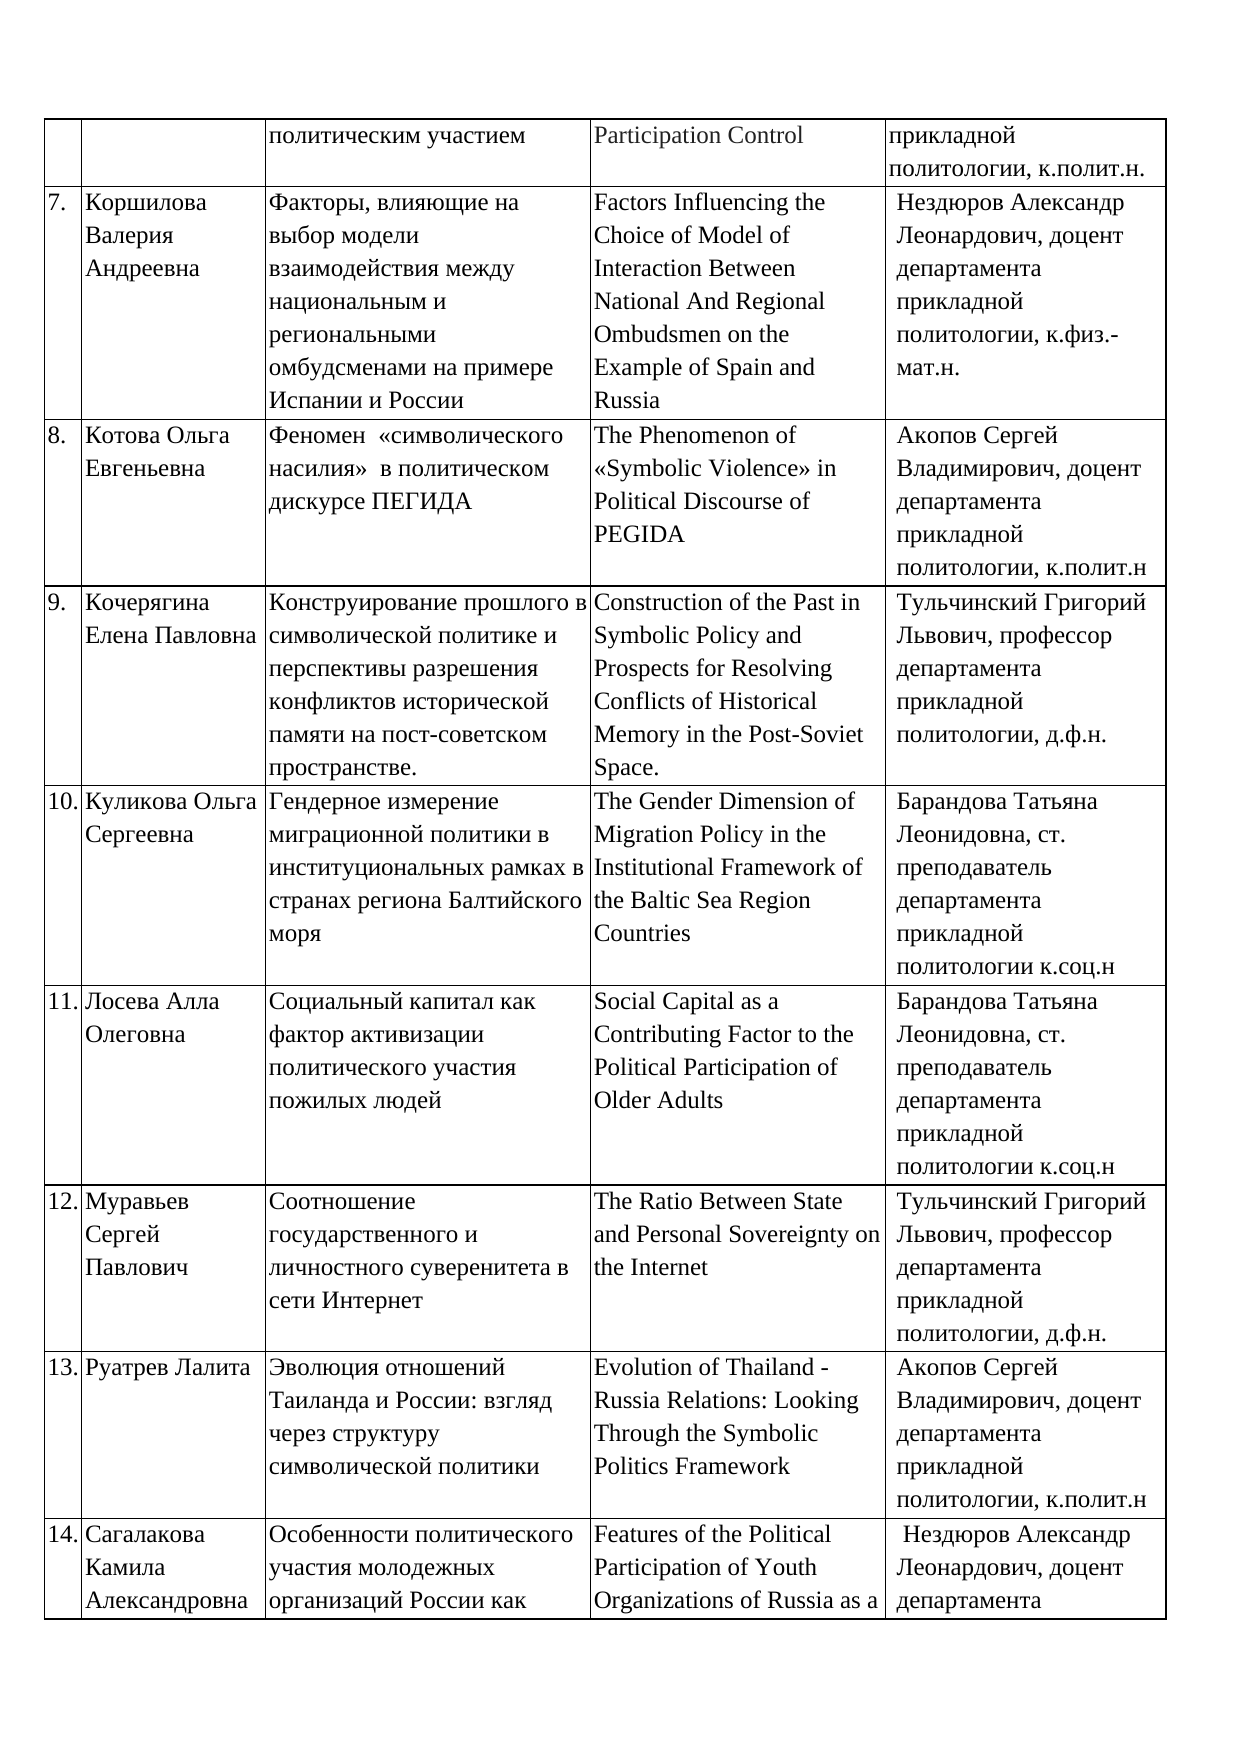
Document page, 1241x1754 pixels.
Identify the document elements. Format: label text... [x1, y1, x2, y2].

table_cell Конструирование прошлого в символической политике и перспективы разрешения конфликтов исторической памяти на пост-советском пространстве. [266, 587, 590, 785]
table_cell [45, 786, 81, 984]
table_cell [591, 1519, 885, 1618]
table_cell Муравьев Сергей Павлович [82, 1186, 265, 1351]
table_cell Evolution of Thailand - Russia Relations: Looking Through the Symbolic Politics Framework [591, 1352, 885, 1517]
table_cell Соотношение государственного и личностного суверенитета в сети Интернет [266, 1186, 590, 1351]
table_cell Коршилова Валерия Андреевна [82, 187, 265, 418]
table_cell Лосева Алла Олеговна [82, 986, 265, 1184]
table_cell Акопов Сергей Владимирович, доцент департамента прикладной политологии, к.полит.н [886, 420, 1165, 585]
table_cell Тульчинский Григорий Львович, профессор департамента прикладной политологии, д.ф.н. [886, 1186, 1165, 1351]
table_cell Factors Influencing the Choice of Model of Interaction Between National And Regional Ombudsmen on the Example of Spain and Russia [591, 187, 885, 418]
table_cell Куликова Ольга Сергеевна [82, 786, 265, 984]
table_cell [886, 1519, 1165, 1618]
table_cell Феномен «символического насилия» в политическом дискурсе ПЕГИДА [266, 420, 590, 585]
table_cell Construction of the Past in Symbolic Policy and Prospects for Resolving Conflicts of Historical Memory in the Post-Soviet Space. [591, 587, 885, 785]
table_cell Эволюция отношений Таиланда и России: взгляд через структуру символической политики [266, 1352, 590, 1517]
table_cell [45, 120, 81, 186]
table_cell Котова Ольга Евгеньевна [82, 420, 265, 585]
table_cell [266, 1519, 590, 1618]
table_cell Нездюров Александр Леонардович, доцент департамента прикладной политологии, к.физ.-мат.н. [886, 187, 1165, 418]
table_cell Факторы, влияющие на выбор модели взаимодействия между национальным и региональными омбудсменами на примере Испании и России [266, 187, 590, 418]
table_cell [82, 120, 265, 186]
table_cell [591, 120, 885, 186]
table_cell [45, 1186, 81, 1351]
table_cell [45, 1519, 81, 1618]
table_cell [266, 120, 590, 186]
table_cell Тульчинский Григорий Львович, профессор департамента прикладной политологии, д.ф.н. [886, 587, 1165, 785]
table_cell [45, 187, 81, 418]
table_cell Акопов Сергей Владимирович, доцент департамента прикладной политологии, к.полит.н [886, 1352, 1165, 1517]
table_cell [82, 1519, 265, 1618]
table_cell [45, 1352, 81, 1517]
table_cell Барандова Татьяна Леонидовна, ст. преподаватель департамента прикладной политологии к.соц.н [886, 786, 1165, 984]
table_cell Гендерное измерение миграционной политики в институциональных рамках в странах региона Балтийского моря [266, 786, 590, 984]
table_cell [45, 986, 81, 1184]
table_cell Руатрев Лалита [82, 1352, 265, 1517]
table_cell Social Capital as a Contributing Factor to the Political Participation of Older Adults [591, 986, 885, 1184]
table_cell Социальный капитал как фактор активизации политического участия пожилых людей [266, 986, 590, 1184]
table_cell The Phenomenon of «Symbolic Violence» in Political Discourse of PEGIDA [591, 420, 885, 585]
table_cell К [45, 420, 81, 585]
table_cell Кочерягина Елена Павловна [82, 587, 265, 785]
table_cell [45, 587, 81, 785]
table_cell The Ratio Between State and Personal Sovereignty on the Internet [591, 1186, 885, 1351]
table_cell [886, 120, 1165, 186]
table_cell The Gender Dimension of Migration Policy in the Institutional Framework of the Baltic Sea Region Countries [591, 786, 885, 984]
table_cell Барандова Татьяна Леонидовна, ст. преподаватель департамента прикладной политологии к.соц.н [886, 986, 1165, 1184]
